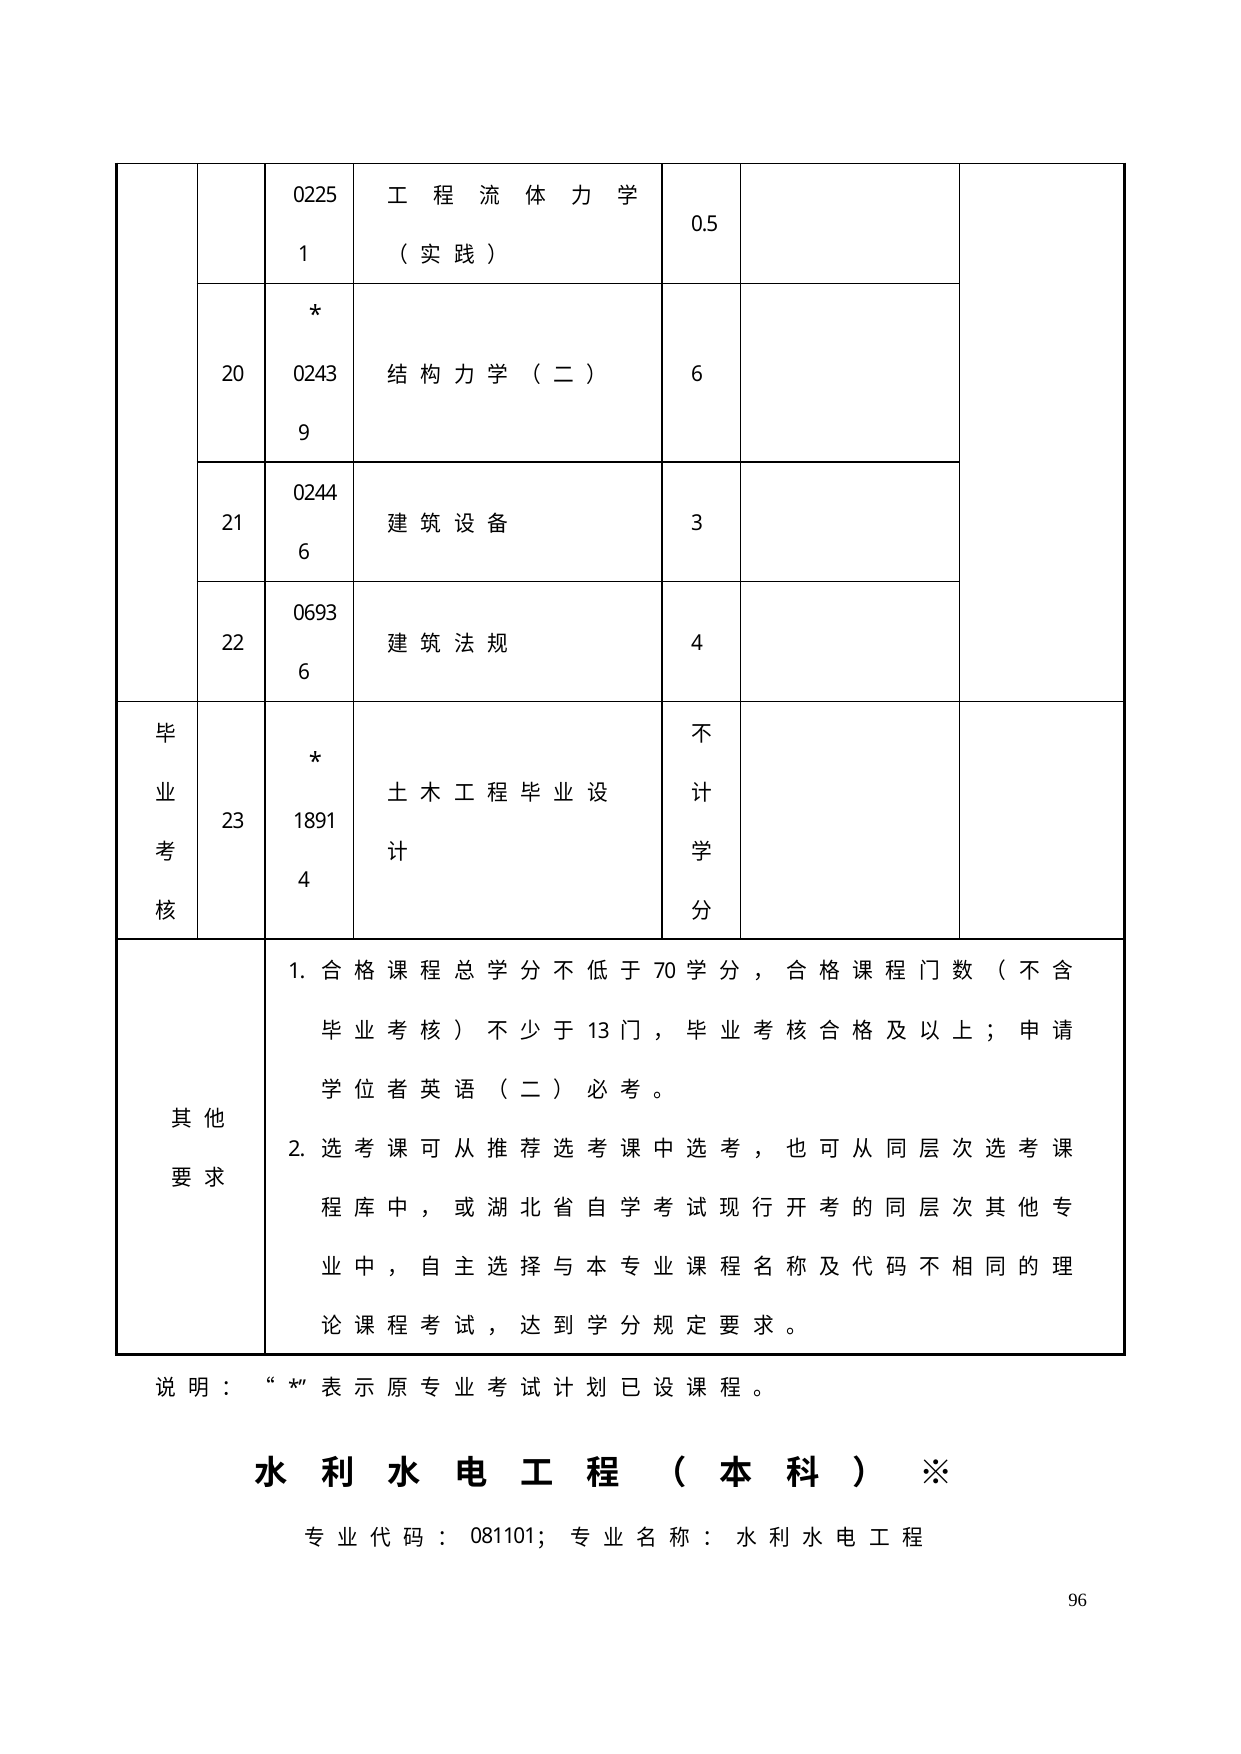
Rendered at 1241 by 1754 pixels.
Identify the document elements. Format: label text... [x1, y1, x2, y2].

text 专业代码：081101；专业名称：水利水电工程 [155, 1506, 1085, 1565]
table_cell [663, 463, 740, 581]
title 说明：“*”表示原专业考试计划已设课程。 [155, 1356, 1085, 1416]
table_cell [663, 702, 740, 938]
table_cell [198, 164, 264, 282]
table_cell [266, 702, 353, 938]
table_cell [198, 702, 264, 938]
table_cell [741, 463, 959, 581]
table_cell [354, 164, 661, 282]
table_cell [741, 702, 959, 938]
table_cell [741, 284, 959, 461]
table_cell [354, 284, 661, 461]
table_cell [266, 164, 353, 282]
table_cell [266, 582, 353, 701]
title 水利水电工程（本科）※ [155, 1441, 1085, 1499]
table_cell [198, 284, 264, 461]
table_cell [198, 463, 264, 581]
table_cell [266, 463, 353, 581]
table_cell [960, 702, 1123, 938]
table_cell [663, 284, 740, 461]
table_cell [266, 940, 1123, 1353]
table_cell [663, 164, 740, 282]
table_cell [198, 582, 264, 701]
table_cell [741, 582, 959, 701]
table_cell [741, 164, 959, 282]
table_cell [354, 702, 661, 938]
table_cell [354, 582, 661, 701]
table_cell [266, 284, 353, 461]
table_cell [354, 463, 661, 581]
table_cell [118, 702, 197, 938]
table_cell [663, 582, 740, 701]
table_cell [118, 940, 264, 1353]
